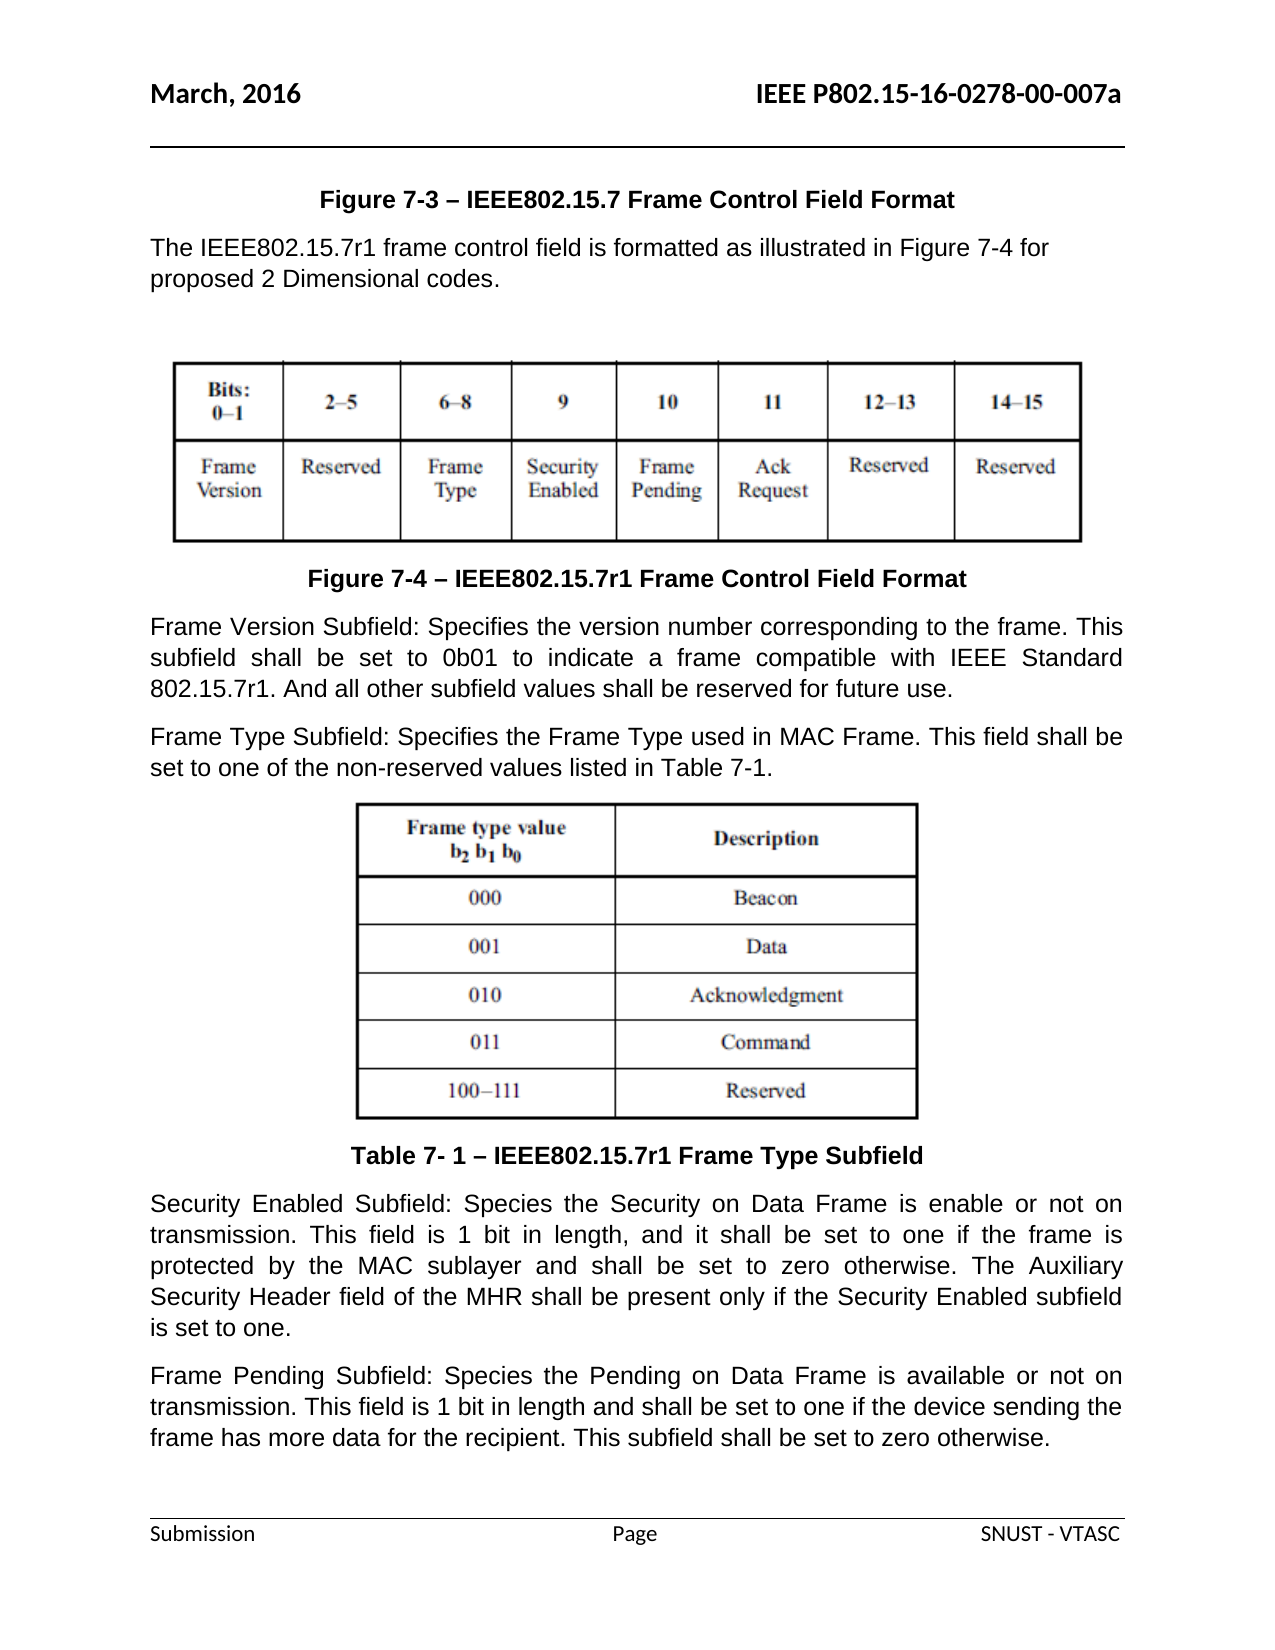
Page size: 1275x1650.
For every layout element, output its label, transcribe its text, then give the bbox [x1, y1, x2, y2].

text The IEEE802.15.7r1 frame control field is formatted as illustrated in Figure 7-4 for proposed 2 Dimensional codes. [150, 233, 1125, 293]
text Frame Type Subfield: Specifies the Frame Type used in MAC Frame. This field shall be set to one of the non-reserved values listed in Table 7-1. [150, 722, 1125, 782]
text Frame Pending Subfield: Species the Pending on Data Frame is available or not on transmission. This field is 1 bit in length and shall be set to one if the device sending the frame has more data for the recipient. This subfield shall be set to zero otherwise. [150, 1361, 1125, 1452]
text Figure 7-3 – IEEE802.15.7 Frame Control Field Format [150, 185, 1125, 214]
text Table 7- 1 – IEEE802.15.7r1 Frame Type Subfield [150, 1141, 1125, 1170]
text Frame Version Subfield: Specifies the version number corresponding to the frame. This subfield shall be set to 0b01 to indicate a frame compatible with IEEE Standard 802.15.7r1. And all other subfield values shall be reserved for future use. [150, 612, 1125, 703]
text Security Enabled Subfield: Species the Security on Data Frame is enable or not on transmission. This field is 1 bit in length, and it shall be set to one if the frame is protected by the MAC sublayer and shall be set to zero otherwise. The Auxiliary Security Header field of the MHR shall be present only if the Security Enabled subfield is set to one. [150, 1189, 1125, 1342]
picture [353, 800, 922, 1123]
picture [170, 359, 1084, 546]
text Figure 7-4 – IEEE802.15.7r1 Frame Control Field Format [150, 564, 1125, 593]
